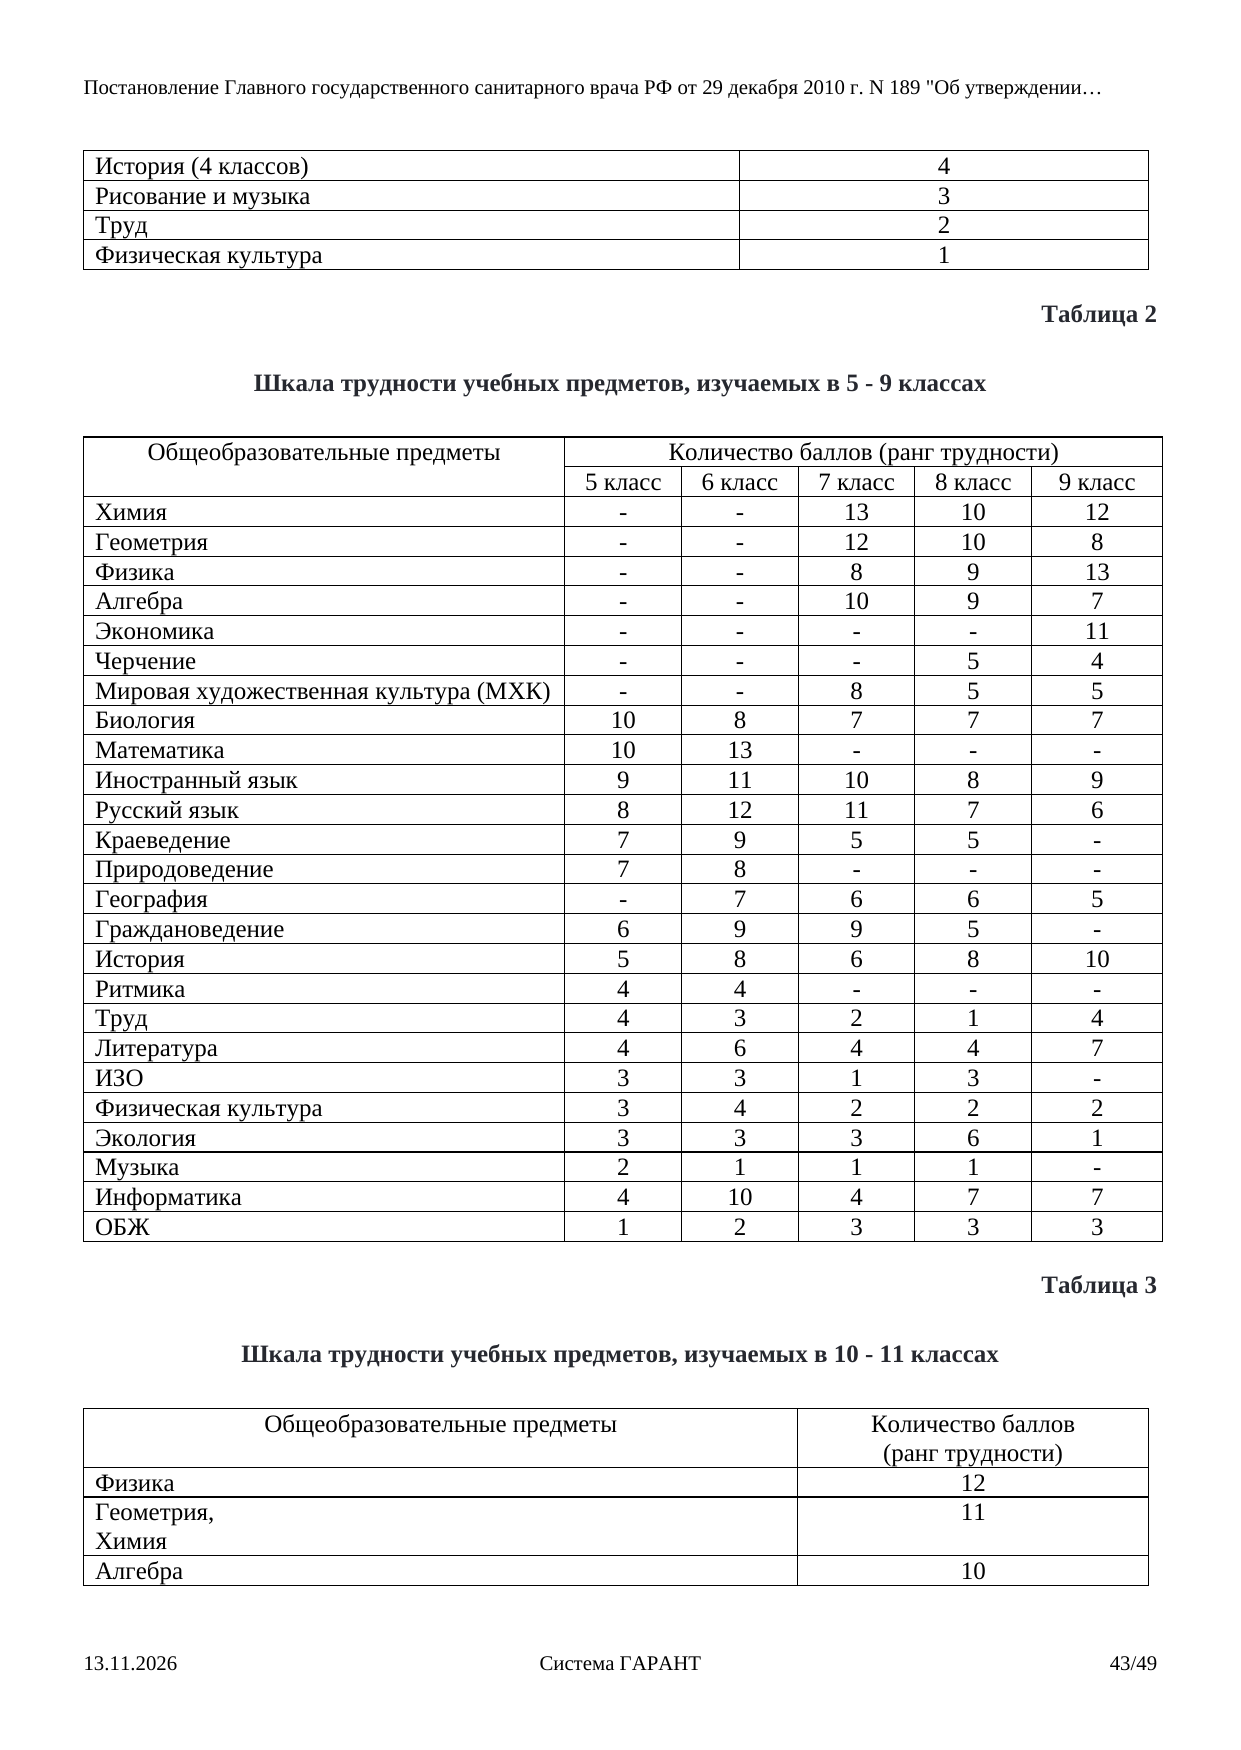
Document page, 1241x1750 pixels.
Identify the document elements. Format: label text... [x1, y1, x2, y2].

text Таблица 2 [83, 299, 1157, 328]
table_cell 9 [682, 914, 798, 943]
subtitle Шкала трудности учебных предметов, изучаемых в 5 - 9 классах [83, 368, 1157, 396]
table_cell История [84, 944, 564, 973]
table_cell Труд [84, 211, 739, 239]
table_cell 3 [799, 1123, 914, 1151]
table_cell Химия [84, 497, 564, 526]
table_cell 2 [915, 1093, 1031, 1122]
table_cell 2 [740, 211, 1148, 239]
table_cell 4 [1032, 646, 1162, 675]
table_cell География [84, 884, 564, 913]
table_cell 12 [799, 527, 914, 556]
table_cell - [1032, 1063, 1162, 1092]
table_cell 5 [1032, 884, 1162, 913]
table_header Общеобразовательные предметы [84, 1409, 797, 1467]
table_cell Математика [84, 735, 564, 764]
table_cell 7 [1032, 1033, 1162, 1062]
table_cell 4 [565, 974, 681, 1002]
table_cell - [565, 646, 681, 675]
table_cell - [799, 646, 914, 675]
table_cell Физика [84, 557, 564, 585]
subtitle Шкала трудности учебных предметов, изучаемых в 10 - 11 классах [83, 1339, 1157, 1368]
table_cell - [565, 527, 681, 556]
table_cell 7 [565, 825, 681, 853]
table_cell 6 [1032, 795, 1162, 824]
table_cell 5 [915, 914, 1031, 943]
table_cell 3 [565, 1063, 681, 1092]
table_cell 10 [565, 735, 681, 764]
table_cell 1 [799, 1063, 914, 1092]
table_cell 7 [915, 795, 1031, 824]
table_cell 4 [740, 151, 1148, 180]
table_cell Черчение [84, 646, 564, 675]
table_cell Геометрия, Химия [84, 1498, 797, 1555]
table_cell 12 [1032, 497, 1162, 526]
table_cell 6 [915, 884, 1031, 913]
table_cell - [915, 735, 1031, 764]
table_cell 8 [565, 795, 681, 824]
table_cell 3 [915, 1063, 1031, 1092]
table_cell Мировая художественная культура (МХК) [84, 676, 564, 704]
table_cell 10 [915, 527, 1031, 556]
table_cell Музыка [84, 1153, 564, 1181]
table_cell - [682, 616, 798, 645]
table_cell 3 [915, 1212, 1031, 1241]
table_cell 6 [565, 914, 681, 943]
table_cell - [682, 646, 798, 675]
table_cell 6 [682, 1033, 798, 1062]
table_cell Физическая культура [84, 240, 739, 269]
table_cell 1 [915, 1153, 1031, 1181]
table_cell 9 [799, 914, 914, 943]
table_cell Граждановедение [84, 914, 564, 943]
table_cell Природоведение [84, 855, 564, 883]
table_cell 3 [682, 1123, 798, 1151]
table_cell - [682, 527, 798, 556]
table_cell 13 [682, 735, 798, 764]
table_cell 11 [798, 1498, 1148, 1555]
table_cell - [682, 676, 798, 704]
table_cell - [915, 974, 1031, 1002]
table_cell 10 [799, 586, 914, 615]
table_cell 4 [565, 1004, 681, 1032]
table_cell 8 [915, 944, 1031, 973]
table_cell 7 [682, 884, 798, 913]
table_cell 8 класс [915, 467, 1031, 496]
table_cell - [1032, 974, 1162, 1002]
table_cell - [1032, 735, 1162, 764]
table_cell 8 [682, 855, 798, 883]
table_cell Экономика [84, 616, 564, 645]
table_cell 7 [1032, 706, 1162, 734]
table_cell 4 [565, 1033, 681, 1062]
table_header Общеобразовательные предметы [84, 438, 564, 496]
table_cell 3 [565, 1123, 681, 1151]
table_cell 6 [799, 944, 914, 973]
table_cell 5 [799, 825, 914, 853]
table_cell 5 [915, 825, 1031, 853]
table_cell 1 [682, 1153, 798, 1181]
table_cell 3 [682, 1004, 798, 1032]
text Таблица 3 [83, 1271, 1157, 1299]
table_cell - [565, 586, 681, 615]
table_cell 10 [915, 497, 1031, 526]
table_cell 9 [915, 586, 1031, 615]
table_cell 4 [799, 1182, 914, 1211]
table_cell 4 [1032, 1004, 1162, 1032]
table_cell - [682, 557, 798, 585]
table_cell - [915, 855, 1031, 883]
table_cell 2 [565, 1153, 681, 1181]
table_cell - [1032, 855, 1162, 883]
table_cell 4 [915, 1033, 1031, 1062]
table_cell - [682, 497, 798, 526]
table_cell - [915, 616, 1031, 645]
table_cell 10 [682, 1182, 798, 1211]
table_cell - [1032, 914, 1162, 943]
table_cell 9 [1032, 765, 1162, 794]
table_cell 10 [799, 765, 914, 794]
table_cell 1 [799, 1153, 914, 1181]
table_cell 1 [740, 240, 1148, 269]
table_cell 2 [1032, 1093, 1162, 1122]
table_cell 13 [1032, 557, 1162, 585]
table_cell 8 [682, 944, 798, 973]
table_cell Литература [84, 1033, 564, 1062]
table_cell 5 [565, 944, 681, 973]
table_cell 3 [565, 1093, 681, 1122]
table_cell 2 [799, 1004, 914, 1032]
table_cell Биология [84, 706, 564, 734]
table_cell 13 [799, 497, 914, 526]
table_cell - [799, 616, 914, 645]
table_cell ИЗО [84, 1063, 564, 1092]
table_cell 12 [682, 795, 798, 824]
table_cell 3 [740, 181, 1148, 209]
table_cell 11 [799, 795, 914, 824]
table_cell 9 [915, 557, 1031, 585]
table_cell 8 [915, 765, 1031, 794]
table_cell - [1032, 825, 1162, 853]
table_cell - [799, 735, 914, 764]
table_cell 6 [915, 1123, 1031, 1151]
table_cell 1 [565, 1212, 681, 1241]
table_cell 7 [1032, 586, 1162, 615]
table_cell 11 [1032, 616, 1162, 645]
table_cell 1 [1032, 1123, 1162, 1151]
table_cell Алгебра [84, 586, 564, 615]
table_cell - [565, 557, 681, 585]
table_cell 4 [682, 974, 798, 1002]
table_cell Краеведение [84, 825, 564, 853]
table_cell 12 [798, 1468, 1148, 1496]
table_cell Экология [84, 1123, 564, 1151]
table_cell 4 [565, 1182, 681, 1211]
table_cell - [682, 586, 798, 615]
table_cell 3 [682, 1063, 798, 1092]
table_cell - [565, 676, 681, 704]
table_header Количество баллов (ранг трудности) [565, 438, 1162, 466]
table_cell 5 [1032, 676, 1162, 704]
table_cell 9 [682, 825, 798, 853]
table_cell 5 [915, 676, 1031, 704]
table_cell 6 класс [682, 467, 798, 496]
table_cell - [565, 497, 681, 526]
table_cell Рисование и музыка [84, 181, 739, 209]
table_cell Физическая культура [84, 1093, 564, 1122]
table_cell 10 [798, 1556, 1148, 1585]
table_cell - [565, 616, 681, 645]
table_cell 5 [915, 646, 1031, 675]
table_cell 8 [682, 706, 798, 734]
table_cell 10 [1032, 944, 1162, 973]
table_cell 8 [1032, 527, 1162, 556]
table_cell 7 [915, 706, 1031, 734]
table_cell 6 [799, 884, 914, 913]
table_cell Русский язык [84, 795, 564, 824]
table_cell 2 [799, 1093, 914, 1122]
table_cell Иностранный язык [84, 765, 564, 794]
table_cell Информатика [84, 1182, 564, 1211]
table_cell 8 [799, 676, 914, 704]
table_cell 10 [565, 706, 681, 734]
table_cell 11 [682, 765, 798, 794]
table_cell 7 [915, 1182, 1031, 1211]
table_cell - [799, 855, 914, 883]
table_cell 9 класс [1032, 467, 1162, 496]
table_header Количество баллов (ранг трудности) [798, 1409, 1148, 1467]
table_cell Труд [84, 1004, 564, 1032]
table_cell Алгебра [84, 1556, 797, 1585]
table_cell 7 [565, 855, 681, 883]
table_cell ОБЖ [84, 1212, 564, 1241]
table_cell 7 [1032, 1182, 1162, 1211]
table_cell 9 [565, 765, 681, 794]
table_cell 4 [682, 1093, 798, 1122]
table_cell Ритмика [84, 974, 564, 1002]
table_cell 7 [799, 706, 914, 734]
table_cell История (4 классов) [84, 151, 739, 180]
table_cell - [565, 884, 681, 913]
table_cell 5 класс [565, 467, 681, 496]
table_cell 3 [799, 1212, 914, 1241]
table_cell 8 [799, 557, 914, 585]
table_cell 4 [799, 1033, 914, 1062]
table_cell - [799, 974, 914, 1002]
table_cell - [1032, 1153, 1162, 1181]
table_cell Физика [84, 1468, 797, 1496]
table_cell 1 [915, 1004, 1031, 1032]
table_cell 2 [682, 1212, 798, 1241]
table_cell 3 [1032, 1212, 1162, 1241]
table_cell Геометрия [84, 527, 564, 556]
table_cell 7 класс [799, 467, 914, 496]
